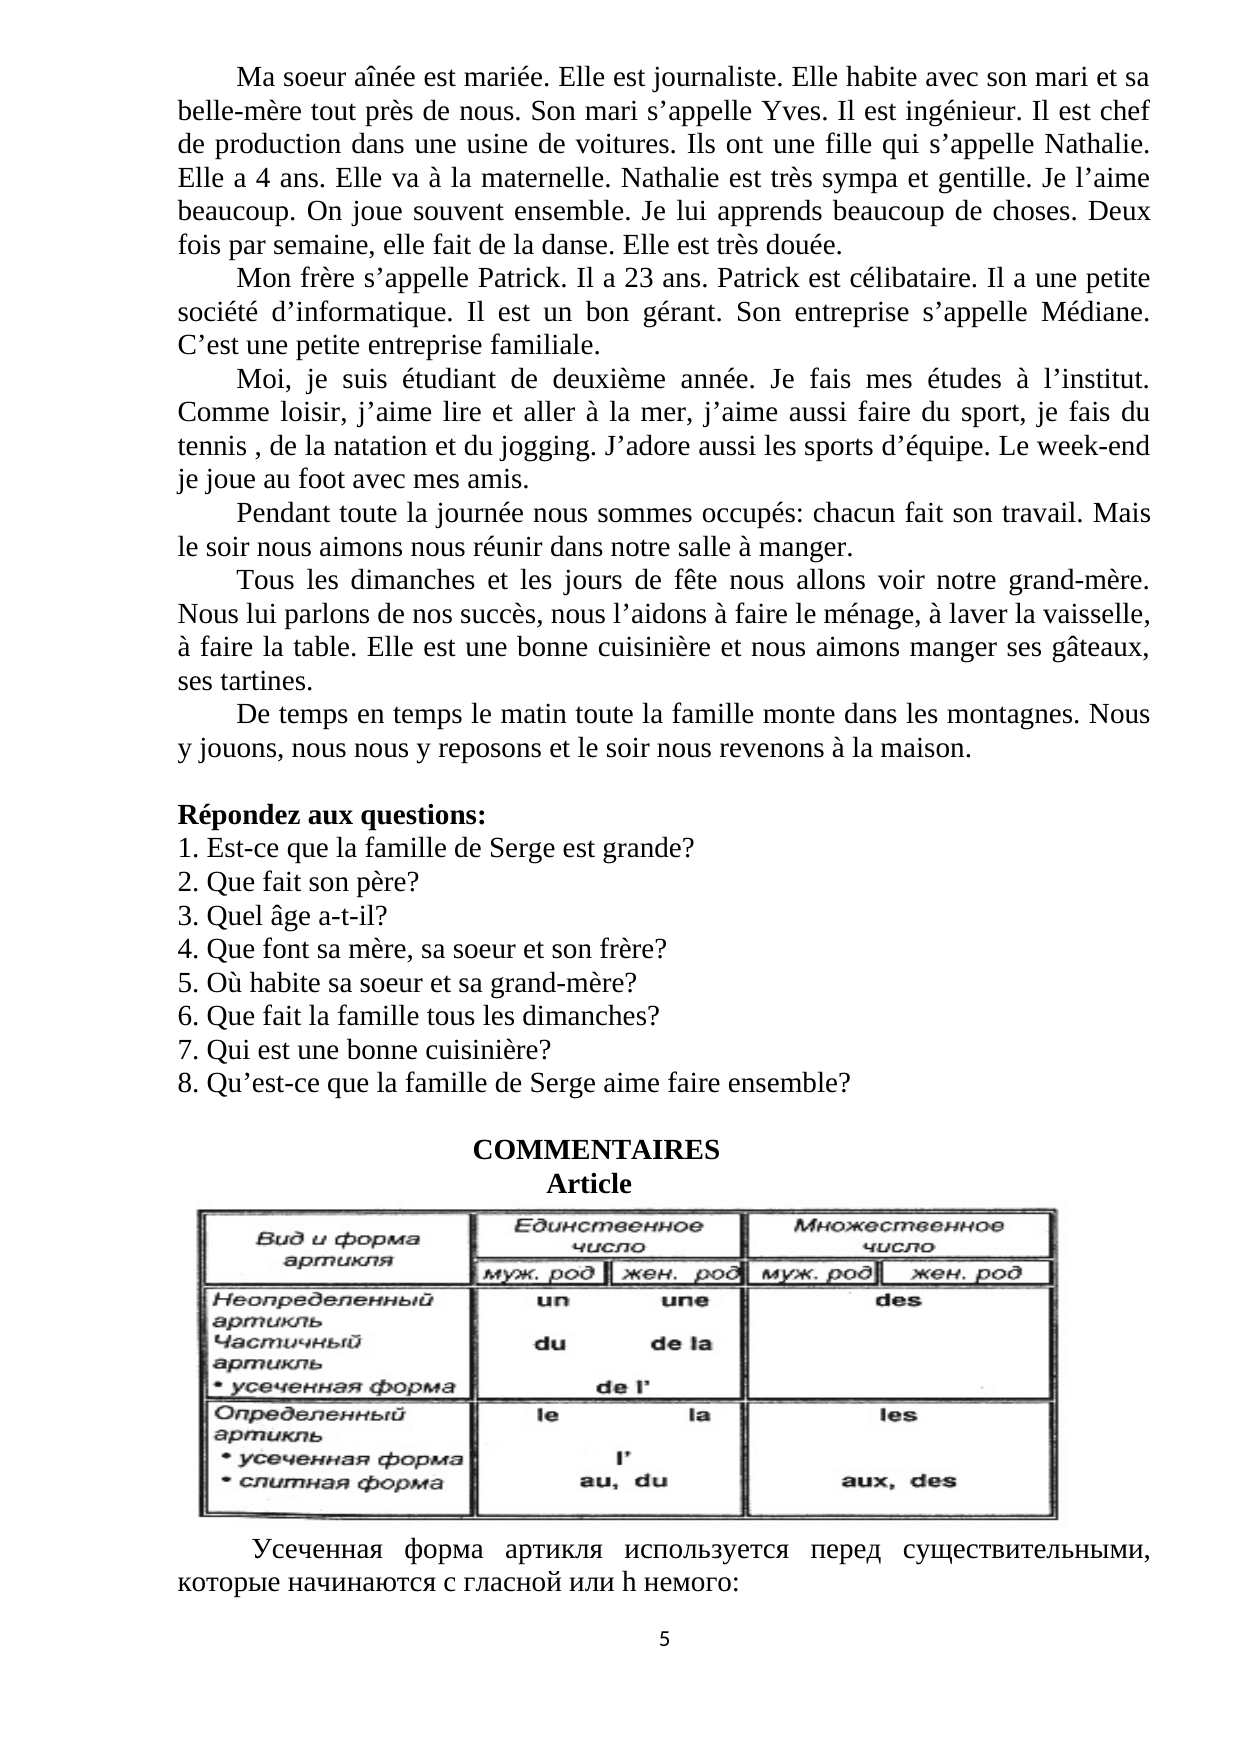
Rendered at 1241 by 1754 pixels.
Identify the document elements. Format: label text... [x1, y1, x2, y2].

text 2. Que fait son père? [177, 864, 1152, 898]
text 8. Qu’est-ce que la famille de Serge aime faire ensemble? [177, 1065, 1152, 1099]
text 5. Où habite sa soeur et sa grand-mère? [177, 965, 1152, 998]
text De temps en temps le matin toute la famille monte dans les montagnes. Nous y jouons, nous nous y reposons et le soir nous revenons à la maison. [177, 696, 1152, 763]
text 6. Que fait la famille tous les dimanches? [177, 998, 1152, 1032]
text Répondez aux questions: [177, 797, 1152, 831]
text Усеченная форма артикля используется перед существительными, которые начинаются с гласной или h немого: [177, 1531, 1152, 1598]
text 4. Que font sa mère, sa soeur et son frère? [177, 931, 1152, 965]
text COMMENTAIRES [398, 1132, 1152, 1166]
text Mon frère s’appelle Patrick. Il a 23 ans. Patrick est célibataire. Il a une petite société d’informatique. Il est un bon gérant. Son entreprise s’appelle Médiane. C’est une petite entreprise familiale. [177, 260, 1152, 361]
text Pendant toute la journée nous sommes occupés: chacun fait son travail. Mais le soir nous aimons nous réunir dans notre salle à manger. [177, 495, 1152, 562]
text Moi, je suis étudiant de deuxième année. Je fais mes études à l’institut. Comme loisir, j’aime lire et aller à la mer, j’aime aussi faire du sport, je fais du tennis , de la natation et du jogging. J’adore aussi les sports d’équipe. Le week-end je joue au foot avec mes amis. [177, 361, 1152, 495]
picture [177, 1199, 1085, 1531]
text Tous les dimanches et les jours de fête nous allons voir notre grand-mère. Nous lui parlons de nos succès, nous l’aidons à faire le ménage, à laver la vaisselle, à faire la table. Elle est une bonne cuisinière et nous aimons manger ses gâteaux, ses tartines. [177, 562, 1152, 696]
text 1. Est-ce que la famille de Serge est grande? [177, 831, 1152, 864]
subtitle Article [472, 1166, 1152, 1199]
text 7. Qui est une bonne cuisinière? [177, 1032, 1152, 1065]
text Ma soeur aînée est mariée. Elle est journaliste. Elle habite avec son mari et sa belle-mère tout près de nous. Son mari s’appelle Yves. Il est ingénieur. Il est chef de production dans une usine de voitures. Ils ont une fille qui s’appelle Nathalie. Elle a 4 ans. Elle va à la maternelle. Nathalie est très sympa et gentille. Je l’aime beaucoup. On joue souvent ensemble. Je lui apprends beaucoup de choses. Deux fois par semaine, elle fait de la danse. Elle est très douée. [177, 59, 1152, 260]
text 3. Quel âge a-t-il? [177, 898, 1152, 931]
